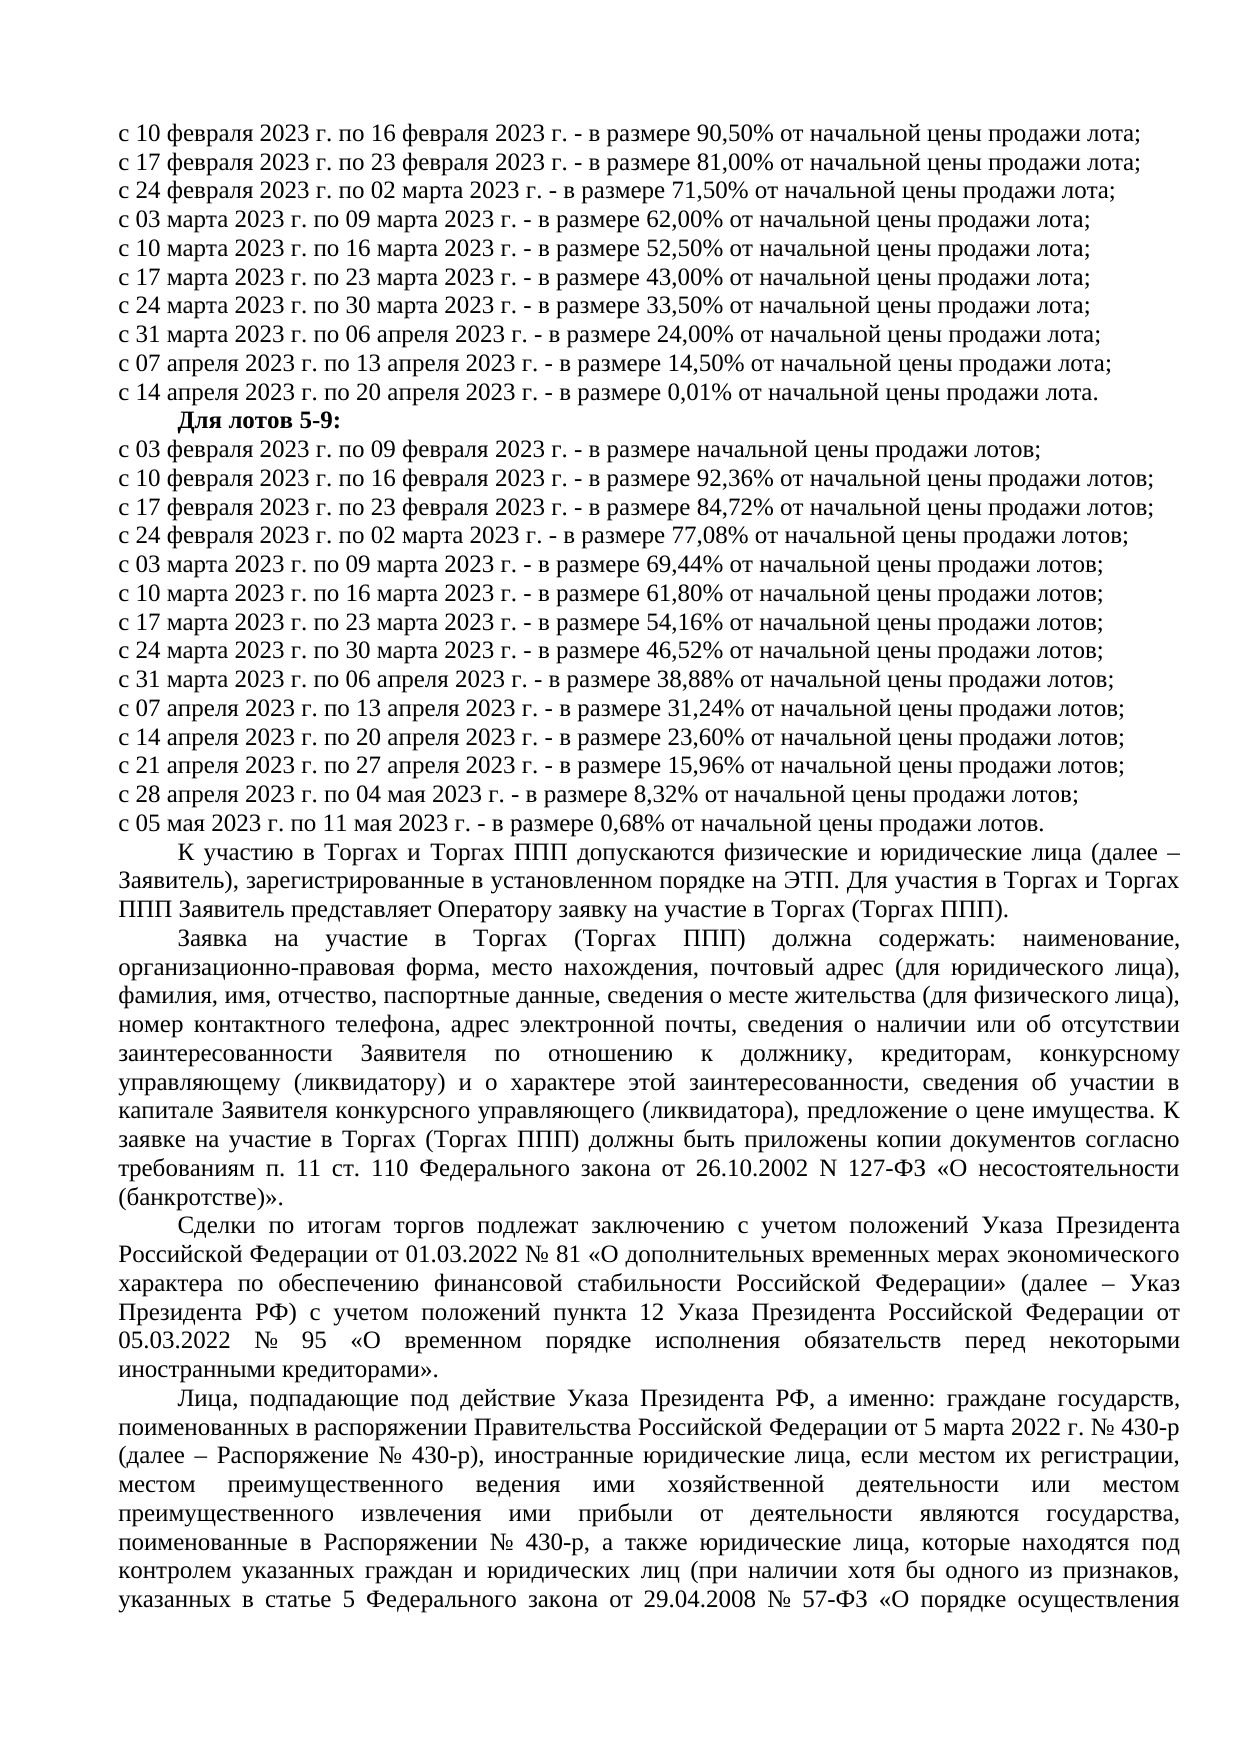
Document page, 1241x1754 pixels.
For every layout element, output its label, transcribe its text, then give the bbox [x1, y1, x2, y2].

text с 10 марта 2023 г. по 16 марта 2023 г. - в размере 61,80% от начальной цены продажи лотов; [118, 578, 1181, 607]
text с 24 февраля 2023 г. по 02 марта 2023 г. - в размере 71,50% от начальной цены продажи лота; [118, 176, 1181, 204]
text с 17 февраля 2023 г. по 23 февраля 2023 г. - в размере 84,72% от начальной цены продажи лотов; [118, 492, 1181, 521]
text с 17 февраля 2023 г. по 23 февраля 2023 г. - в размере 81,00% от начальной цены продажи лота; [118, 147, 1181, 176]
text с 17 марта 2023 г. по 23 марта 2023 г. - в размере 54,16% от начальной цены продажи лотов; [118, 607, 1181, 636]
text с 17 марта 2023 г. по 23 марта 2023 г. - в размере 43,00% от начальной цены продажи лота; [118, 262, 1181, 291]
text с 14 апреля 2023 г. по 20 апреля 2023 г. - в размере 23,60% от начальной цены продажи лотов; [118, 722, 1181, 751]
text с 07 апреля 2023 г. по 13 апреля 2023 г. - в размере 14,50% от начальной цены продажи лота; [118, 348, 1181, 377]
text с 03 февраля 2023 г. по 09 февраля 2023 г. - в размере начальной цены продажи лотов; [118, 434, 1181, 463]
text с 24 марта 2023 г. по 30 марта 2023 г. - в размере 46,52% от начальной цены продажи лотов; [118, 636, 1181, 664]
text Для лотов 5-9: [118, 406, 1181, 434]
text с 10 февраля 2023 г. по 16 февраля 2023 г. - в размере 90,50% от начальной цены продажи лота; [118, 118, 1181, 147]
text с 10 февраля 2023 г. по 16 февраля 2023 г. - в размере 92,36% от начальной цены продажи лотов; [118, 463, 1181, 492]
text с 14 апреля 2023 г. по 20 апреля 2023 г. - в размере 0,01% от начальной цены продажи лота. [118, 377, 1181, 406]
text К участию в Торгах и Торгах ППП допускаются физические и юридические лица (далее – Заявитель), зарегистрированные в установленном порядке на ЭТП. Для участия в Торгах и Торгах ППП Заявитель представляет Оператору заявку на участие в Торгах (Торгах ППП). [118, 837, 1181, 923]
text с 31 марта 2023 г. по 06 апреля 2023 г. - в размере 24,00% от начальной цены продажи лота; [118, 319, 1181, 348]
text с 03 марта 2023 г. по 09 марта 2023 г. - в размере 62,00% от начальной цены продажи лота; [118, 204, 1181, 233]
text Сделки по итогам торгов подлежат заключению с учетом положений Указа Президента Российской Федерации от 01.03.2022 № 81 «О дополнительных временных мерах экономического характера по обеспечению финансовой стабильности Российской Федерации» (далее – Указ Президента РФ) с учетом положений пункта 12 Указа Президента Российской Федерации от 05.03.2022 № 95 «О временном порядке исполнения обязательств перед некоторыми иностранными кредиторами». [118, 1211, 1181, 1383]
text с 10 марта 2023 г. по 16 марта 2023 г. - в размере 52,50% от начальной цены продажи лота; [118, 233, 1181, 262]
text с 07 апреля 2023 г. по 13 апреля 2023 г. - в размере 31,24% от начальной цены продажи лотов; [118, 693, 1181, 722]
text Заявка на участие в Торгах (Торгах ППП) должна содержать: наименование, организационно-правовая форма, место нахождения, почтовый адрес (для юридического лица), фамилия, имя, отчество, паспортные данные, сведения о месте жительства (для физического лица), номер контактного телефона, адрес электронной почты, сведения о наличии или об отсутствии заинтересованности Заявителя по отношению к должнику, кредиторам, конкурсному управляющему (ликвидатору) и о характере этой заинтересованности, сведения об участии в капитале Заявителя конкурсного управляющего (ликвидатора), предложение о цене имущества. К заявке на участие в Торгах (Торгах ППП) должны быть приложены копии документов согласно требованиям п. 11 ст. 110 Федерального закона от 26.10.2002 N 127-ФЗ «О несостоятельности (банкротстве)». [118, 923, 1181, 1211]
text с 24 марта 2023 г. по 30 марта 2023 г. - в размере 33,50% от начальной цены продажи лота; [118, 291, 1181, 319]
text с 24 февраля 2023 г. по 02 марта 2023 г. - в размере 77,08% от начальной цены продажи лотов; [118, 521, 1181, 549]
text с 03 марта 2023 г. по 09 марта 2023 г. - в размере 69,44% от начальной цены продажи лотов; [118, 549, 1181, 578]
text с 28 апреля 2023 г. по 04 мая 2023 г. - в размере 8,32% от начальной цены продажи лотов; [118, 779, 1181, 808]
text с 21 апреля 2023 г. по 27 апреля 2023 г. - в размере 15,96% от начальной цены продажи лотов; [118, 751, 1181, 779]
text с 31 марта 2023 г. по 06 апреля 2023 г. - в размере 38,88% от начальной цены продажи лотов; [118, 664, 1181, 693]
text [118, 1383, 1181, 1613]
text с 05 мая 2023 г. по 11 мая 2023 г. - в размере 0,68% от начальной цены продажи лотов. [118, 808, 1181, 837]
